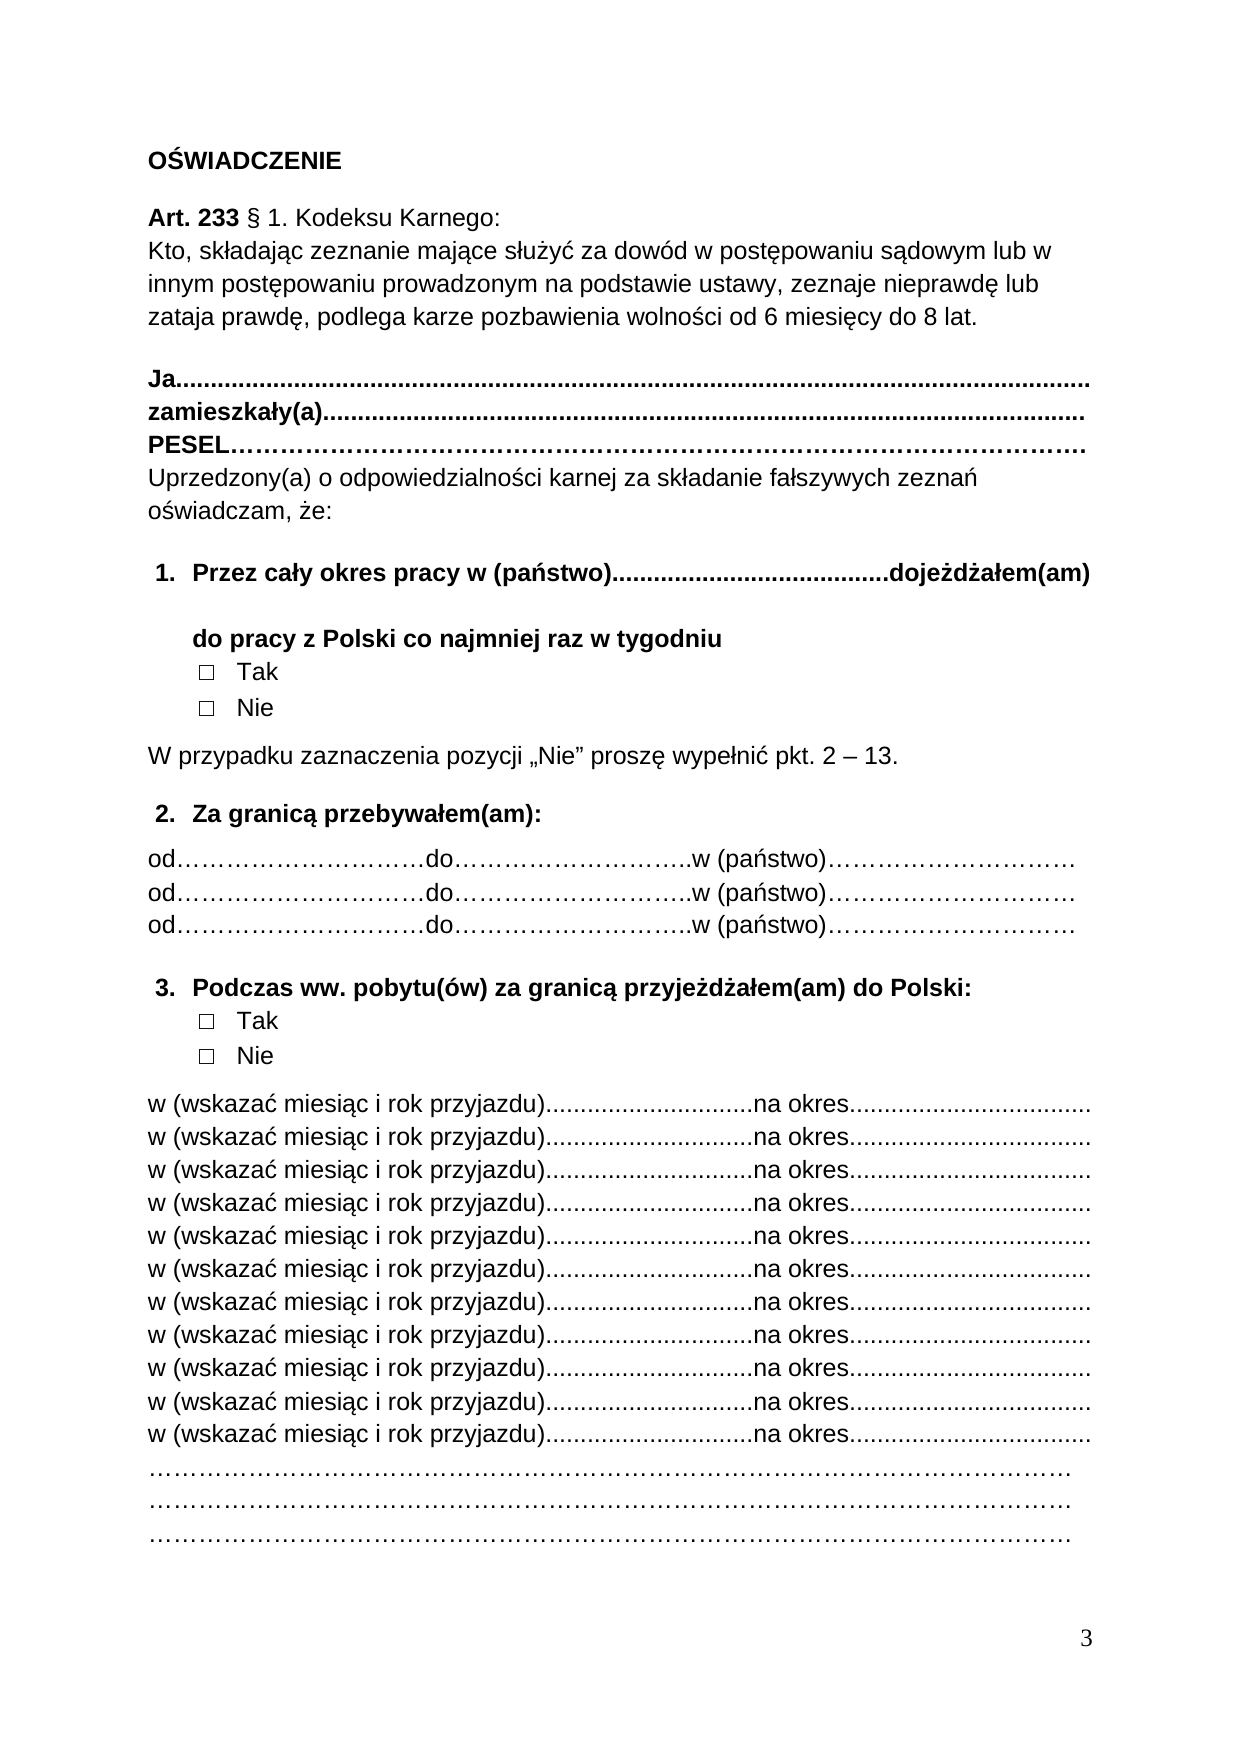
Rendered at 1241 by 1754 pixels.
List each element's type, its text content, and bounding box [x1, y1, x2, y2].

text w (wskazać miesiąc i rok przyjazdu)..............................na okres................................... [148, 1089, 1092, 1118]
list Przez cały okres pracy w (państwo)........................................dojeżdżałem(am) do pracy z Polski co najmniej raz w tygodniu [155, 558, 1092, 653]
text w (wskazać miesiąc i rok przyjazdu)..............................na okres................................... [148, 1221, 1092, 1250]
list Za granicą przebywałem(am): [155, 799, 1092, 828]
text Uprzedzony(a) o odpowiedzialności karnej za składanie fałszywych zeznań oświadczam, że: [148, 463, 1092, 525]
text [148, 1452, 1092, 1547]
text od…………………………do………………………..w (państwo)………………………… [148, 911, 1092, 939]
text w (wskazać miesiąc i rok przyjazdu)..............................na okres................................... [148, 1386, 1092, 1415]
text od…………………………do………………………..w (państwo)………………………… [148, 877, 1092, 906]
text w (wskazać miesiąc i rok przyjazdu)..............................na okres................................... [148, 1122, 1092, 1151]
list Tak [199, 1006, 1092, 1037]
text zamieszkały(a).............................................................................................................. [148, 397, 1092, 426]
text w (wskazać miesiąc i rok przyjazdu)..............................na okres................................... [148, 1287, 1092, 1316]
text w (wskazać miesiąc i rok przyjazdu)..............................na okres................................... [148, 1353, 1092, 1382]
text w (wskazać miesiąc i rok przyjazdu)..............................na okres................................... [148, 1419, 1092, 1448]
list Nie [199, 1041, 1092, 1072]
list Tak [199, 657, 1092, 688]
text Art. 233 § 1. Kodeksu Karnego: [148, 203, 1092, 232]
text od…………………………do………………………..w (państwo)………………………… [148, 844, 1092, 873]
text W przypadku zaznaczenia pozycji „Nie” proszę wypełnić pkt. 2 – 13. [148, 741, 1092, 770]
list Nie [199, 693, 1092, 724]
list Podczas ww. pobytu(ów) za granicą przyjeżdżałem(am) do Polski: [155, 973, 1092, 1001]
text w (wskazać miesiąc i rok przyjazdu)..............................na okres................................... [148, 1254, 1092, 1283]
text Kto, składając zeznanie mające służyć za dowód w postępowaniu sądowym lub w innym postępowaniu prowadzonym na podstawie ustawy, zeznaje nieprawdę lub zataja prawdę, podlega karze pozbawienia wolności od 6 miesięcy do 8 lat. [148, 236, 1092, 331]
subtitle OŚWIADCZENIE [148, 146, 1092, 174]
text w (wskazać miesiąc i rok przyjazdu)..............................na okres................................... [148, 1188, 1092, 1217]
text w (wskazać miesiąc i rok przyjazdu)..............................na okres................................... [148, 1155, 1092, 1184]
text w (wskazać miesiąc i rok przyjazdu)..............................na okres................................... [148, 1320, 1092, 1349]
text Ja.................................................................................................................................... [148, 364, 1092, 393]
text PESEL…………………………………………………………………………………………. [148, 430, 1092, 459]
